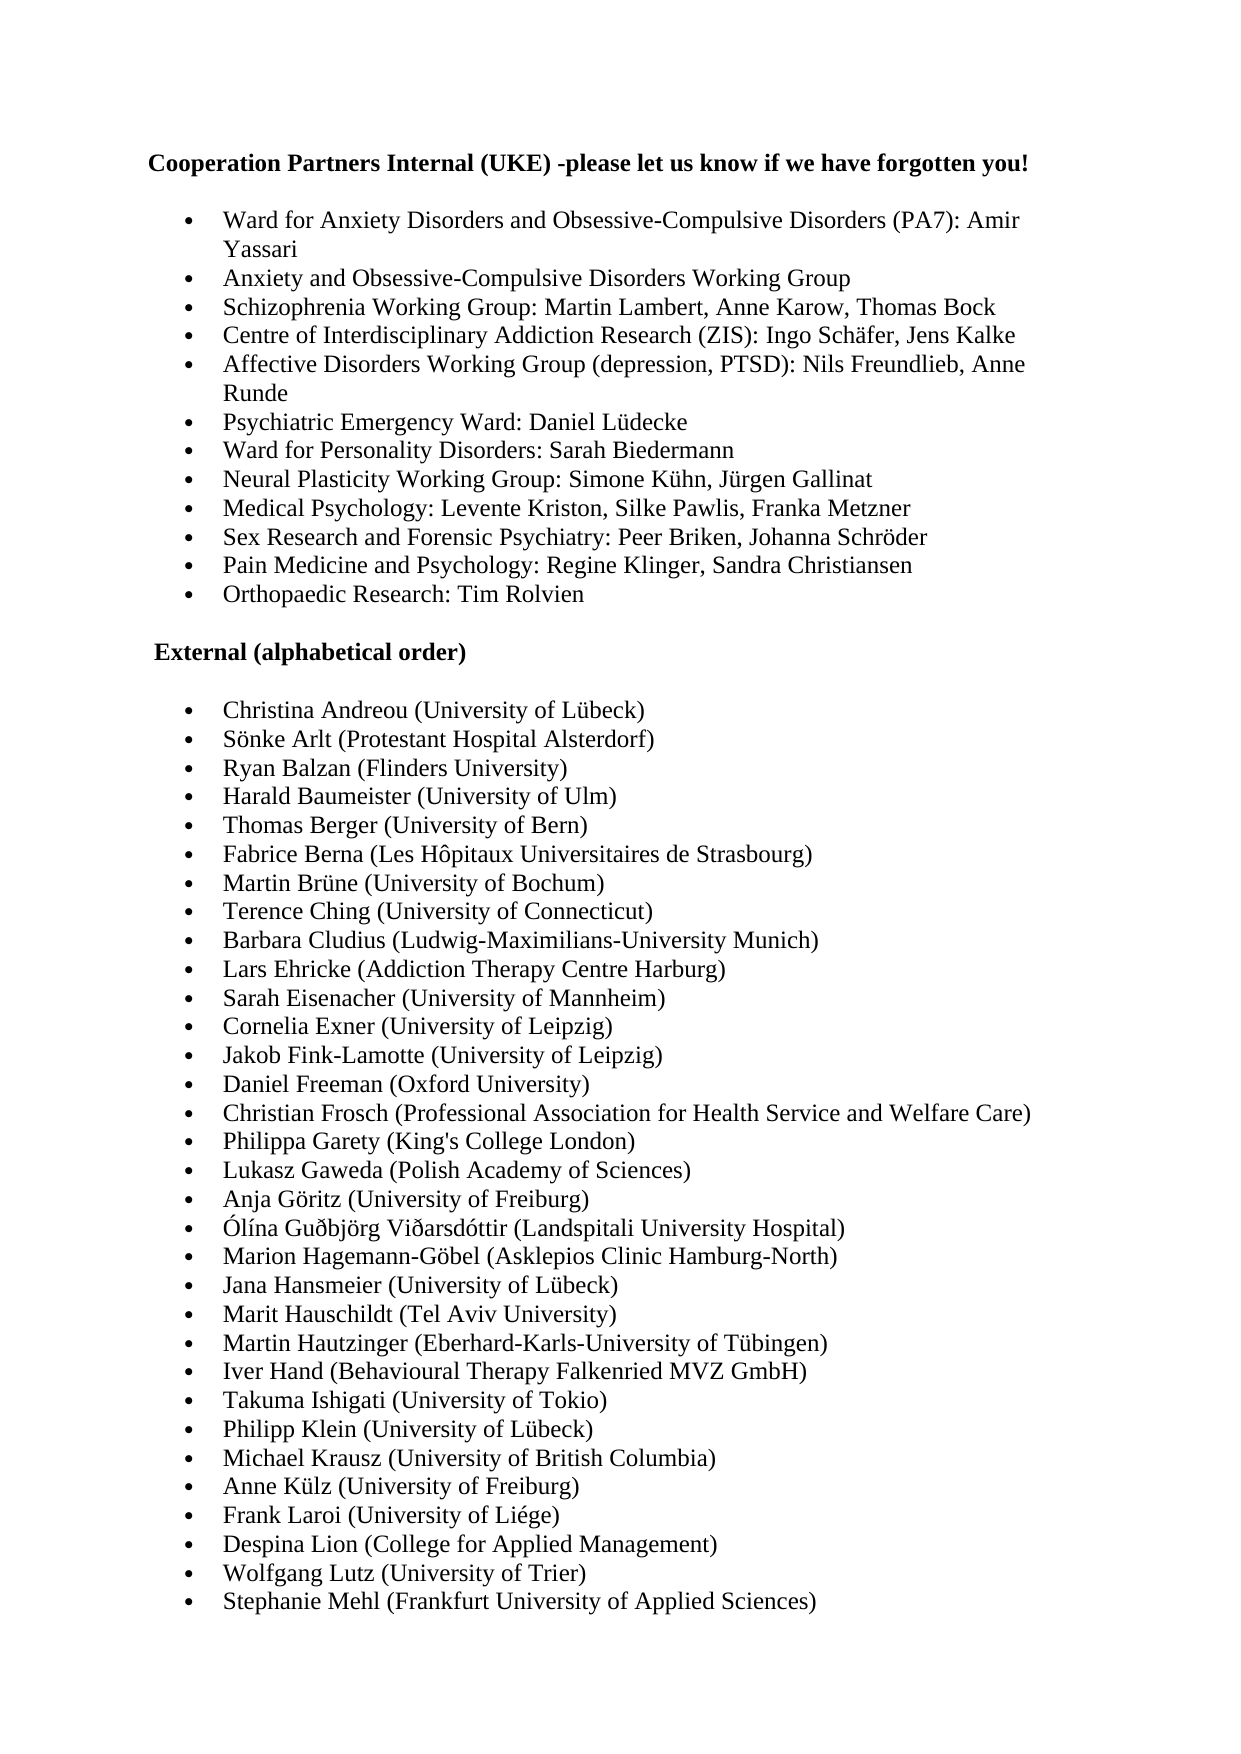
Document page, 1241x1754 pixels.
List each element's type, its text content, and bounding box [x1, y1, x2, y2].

list Centre of Interdisciplinary Addiction Research (ZIS): Ingo Schäfer, Jens Kalke [185, 321, 1093, 349]
list Anja Göritz (University of Freiburg) [185, 1184, 1093, 1213]
list Jana Hansmeier (University of Lübeck) [185, 1270, 1093, 1299]
list Fabrice Berna (Les Hôpitaux Universitaires de Strasbourg) [185, 839, 1093, 868]
list Medical Psychology: Levente Kriston, Silke Pawlis, Franka Metzner [185, 493, 1093, 522]
list Ólína Guðbjörg Viðarsdóttir (Landspitali University Hospital) [185, 1213, 1093, 1241]
list Daniel Freeman (Oxford University) [185, 1069, 1093, 1098]
list Ward for Personality Disorders: Sarah Biedermann [185, 436, 1093, 464]
text Cooperation Partners Internal (UKE) -please let us know if we have forgotten you! [148, 148, 1093, 176]
list Ryan Balzan (Flinders University) [185, 753, 1093, 781]
list Ward for Anxiety Disorders and Obsessive-Compulsive Disorders (PA7): Amir Yassari [185, 206, 1093, 263]
list Lars Ehricke (Addiction Therapy Centre Harburg) [185, 954, 1093, 983]
list Christian Frosch (Professional Association for Health Service and Welfare Care) [185, 1098, 1093, 1126]
list Christina Andreou (University of Lübeck) [185, 695, 1093, 724]
list Martin Brüne (University of Bochum) [185, 868, 1093, 896]
list Harald Baumeister (University of Ulm) [185, 781, 1093, 810]
list Frank Laroi (University of Liége) [185, 1500, 1093, 1529]
list Takuma Ishigati (University of Tokio) [185, 1385, 1093, 1414]
list Despina Lion (College for Applied Management) [185, 1529, 1093, 1558]
text External (alphabetical order) [148, 637, 1093, 666]
list Marion Hagemann-Göbel (Asklepios Clinic Hamburg-North) [185, 1241, 1093, 1270]
list Stephanie Mehl (Frankfurt University of Applied Sciences) [185, 1586, 1093, 1615]
list Psychiatric Emergency Ward: Daniel Lüdecke [185, 407, 1093, 436]
list Sönke Arlt (Protestant Hospital Alsterdorf) [185, 724, 1093, 753]
list Michael Krausz (University of British Columbia) [185, 1443, 1093, 1471]
list Jakob Fink-Lamotte (University of Leipzig) [185, 1040, 1093, 1069]
list Philipp Klein (University of Lübeck) [185, 1414, 1093, 1443]
list Sex Research and Forensic Psychiatry: Peer Briken, Johanna Schröder [185, 522, 1093, 551]
list Affective Disorders Working Group (depression, PTSD): Nils Freundlieb, Anne Runde [185, 349, 1093, 407]
list Schizophrenia Working Group: Martin Lambert, Anne Karow, Thomas Bock [185, 292, 1093, 321]
list Iver Hand (Behavioural Therapy Falkenried MVZ GmbH) [185, 1356, 1093, 1385]
list Lukasz Gaweda (Polish Academy of Sciences) [185, 1155, 1093, 1184]
list Pain Medicine and Psychology: Regine Klinger, Sandra Christiansen [185, 551, 1093, 579]
list Neural Plasticity Working Group: Simone Kühn, Jürgen Gallinat [185, 464, 1093, 493]
list Anne Külz (University of Freiburg) [185, 1471, 1093, 1500]
list Thomas Berger (University of Bern) [185, 810, 1093, 839]
list Marit Hauschildt (Tel Aviv University) [185, 1299, 1093, 1328]
list Terence Ching (University of Connecticut) [185, 896, 1093, 925]
list Orthopaedic Research: Tim Rolvien [185, 579, 1093, 608]
list Barbara Cludius (Ludwig-Maximilians-University Munich) [185, 925, 1093, 954]
list Martin Hautzinger (Eberhard-Karls-University of Tübingen) [185, 1328, 1093, 1356]
list Philippa Garety (King's College London) [185, 1126, 1093, 1155]
list Wolfgang Lutz (University of Trier) [185, 1558, 1093, 1586]
list Sarah Eisenacher (University of Mannheim) [185, 983, 1093, 1011]
list Anxiety and Obsessive-Compulsive Disorders Working Group [185, 263, 1093, 292]
list Cornelia Exner (University of Leipzig) [185, 1011, 1093, 1040]
